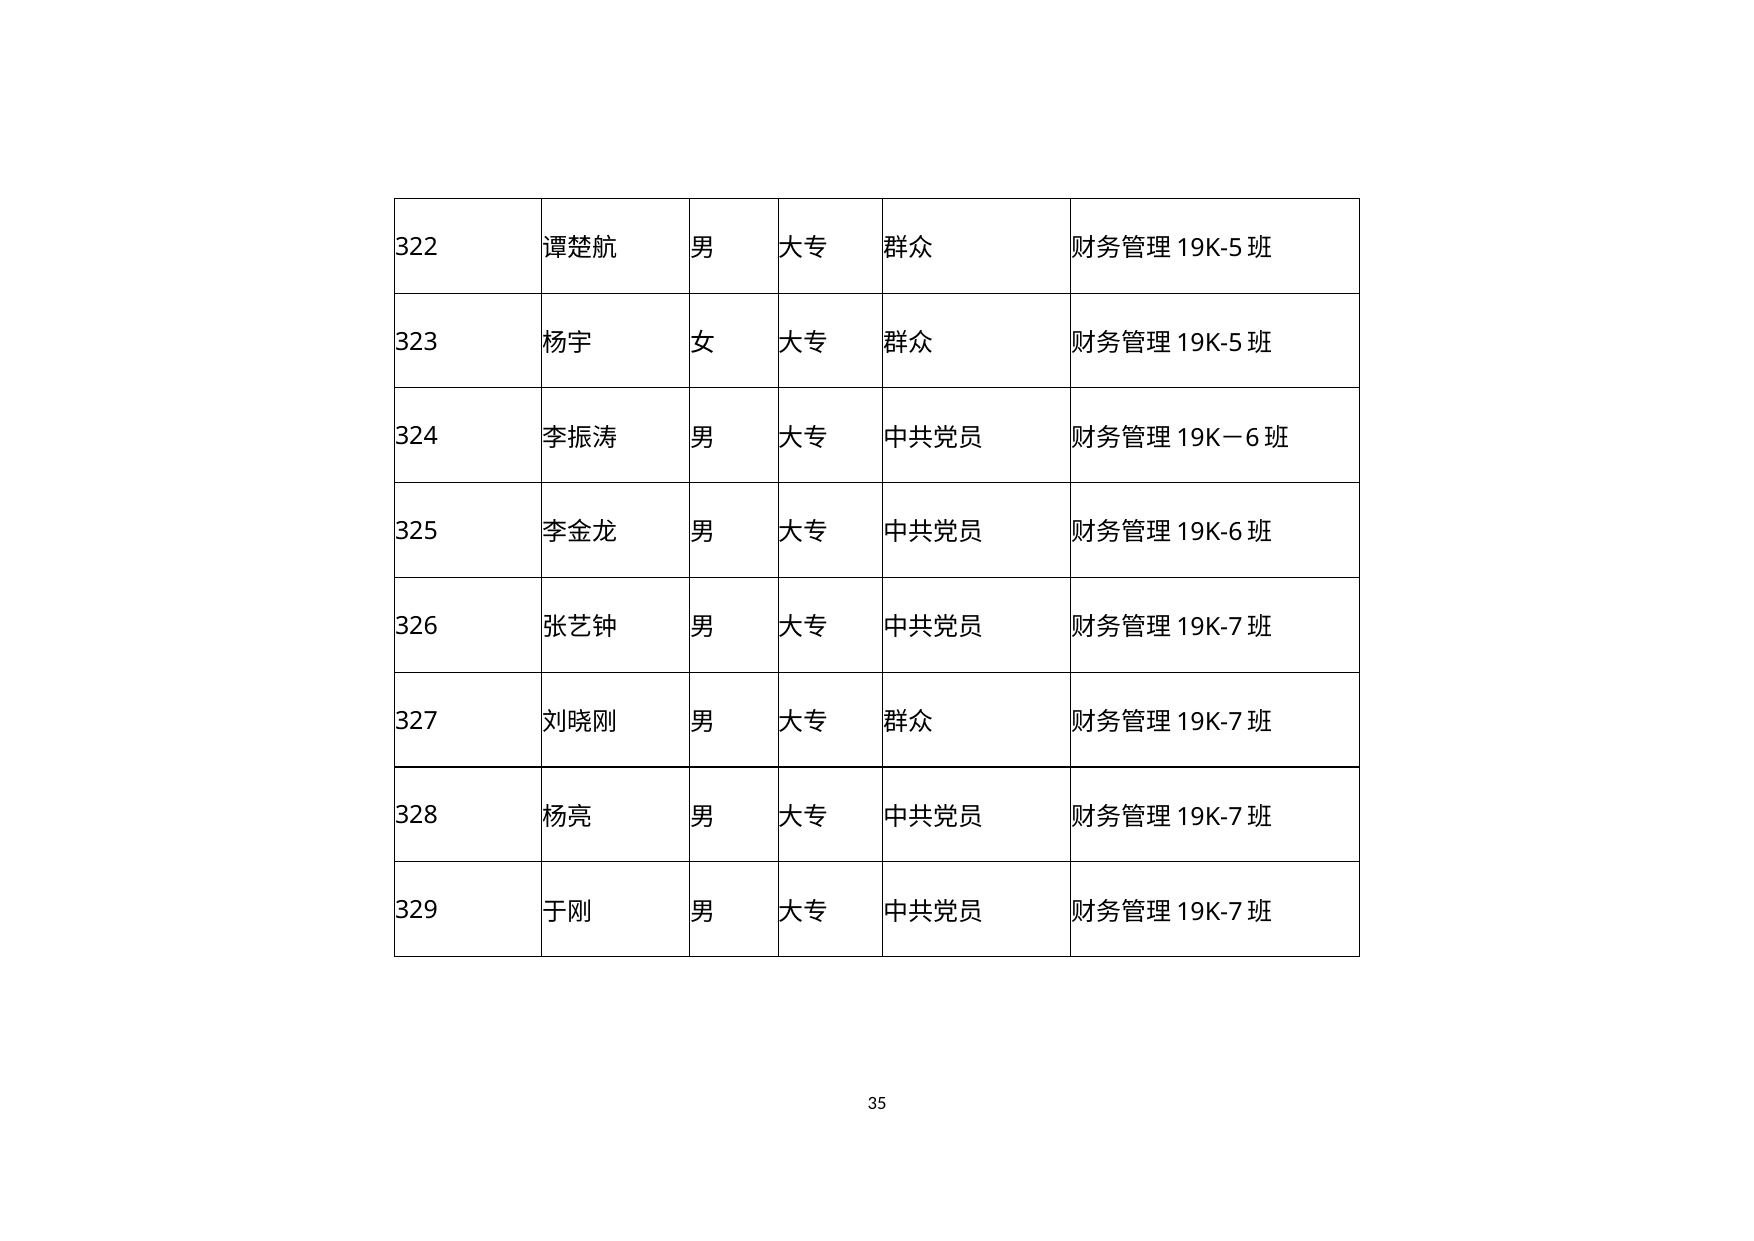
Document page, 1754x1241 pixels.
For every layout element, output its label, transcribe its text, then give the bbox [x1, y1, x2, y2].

table_cell 财务管理19K-5班 [1071, 294, 1359, 387]
table_cell 男 [690, 768, 778, 861]
table_cell 男 [690, 673, 778, 766]
table_cell 杨宇 [542, 294, 689, 387]
table_cell 中共党员 [883, 578, 1070, 672]
table_cell 男 [690, 483, 778, 577]
table_cell [395, 673, 541, 766]
table_cell [395, 862, 541, 956]
table_cell 李金龙 [542, 483, 689, 577]
table_cell [395, 388, 541, 482]
table_cell 财务管理19K-5班 [1071, 199, 1359, 292]
table_cell 大专 [779, 578, 882, 672]
table_cell 财务管理19K-7班 [1071, 673, 1359, 766]
table_cell 于刚 [542, 862, 689, 956]
table_cell [395, 768, 541, 861]
table_cell 大专 [779, 673, 882, 766]
table_cell 群众 [883, 673, 1070, 766]
table_cell 大专 [779, 768, 882, 861]
table_cell 女 [690, 294, 778, 387]
table_cell 财务管理19K-7班 [1071, 768, 1359, 861]
table_cell 刘晓刚 [542, 673, 689, 766]
table_cell 中共党员 [883, 768, 1070, 861]
table_cell 大专 [779, 483, 882, 577]
table_cell [395, 578, 541, 672]
table_cell 男 [690, 199, 778, 292]
table_cell [395, 199, 541, 292]
table_cell 男 [690, 578, 778, 672]
table_cell 财务管理19K-7班 [1071, 578, 1359, 672]
table_cell 中共党员 [883, 862, 1070, 956]
table_cell 群众 [883, 294, 1070, 387]
table_cell 财务管理19K-7班 [1071, 862, 1359, 956]
table_cell 中共党员 [883, 388, 1070, 482]
table_cell 李振涛 [542, 388, 689, 482]
table_cell 谭楚航 [542, 199, 689, 292]
table_cell 杨亮 [542, 768, 689, 861]
table_cell [395, 483, 541, 577]
table_cell 群众 [883, 199, 1070, 292]
table_cell 大专 [779, 862, 882, 956]
table_cell 大专 [779, 294, 882, 387]
table_cell 男 [690, 388, 778, 482]
table_cell 中共党员 [883, 483, 1070, 577]
table_cell 男 [690, 862, 778, 956]
table_cell 大专 [779, 199, 882, 292]
table_cell 财务管理19K－6班 [1071, 388, 1359, 482]
table_cell 大专 [779, 388, 882, 482]
table_cell [395, 294, 541, 387]
table_cell 张艺钟 [542, 578, 689, 672]
table_cell 财务管理19K-6班 [1071, 483, 1359, 577]
